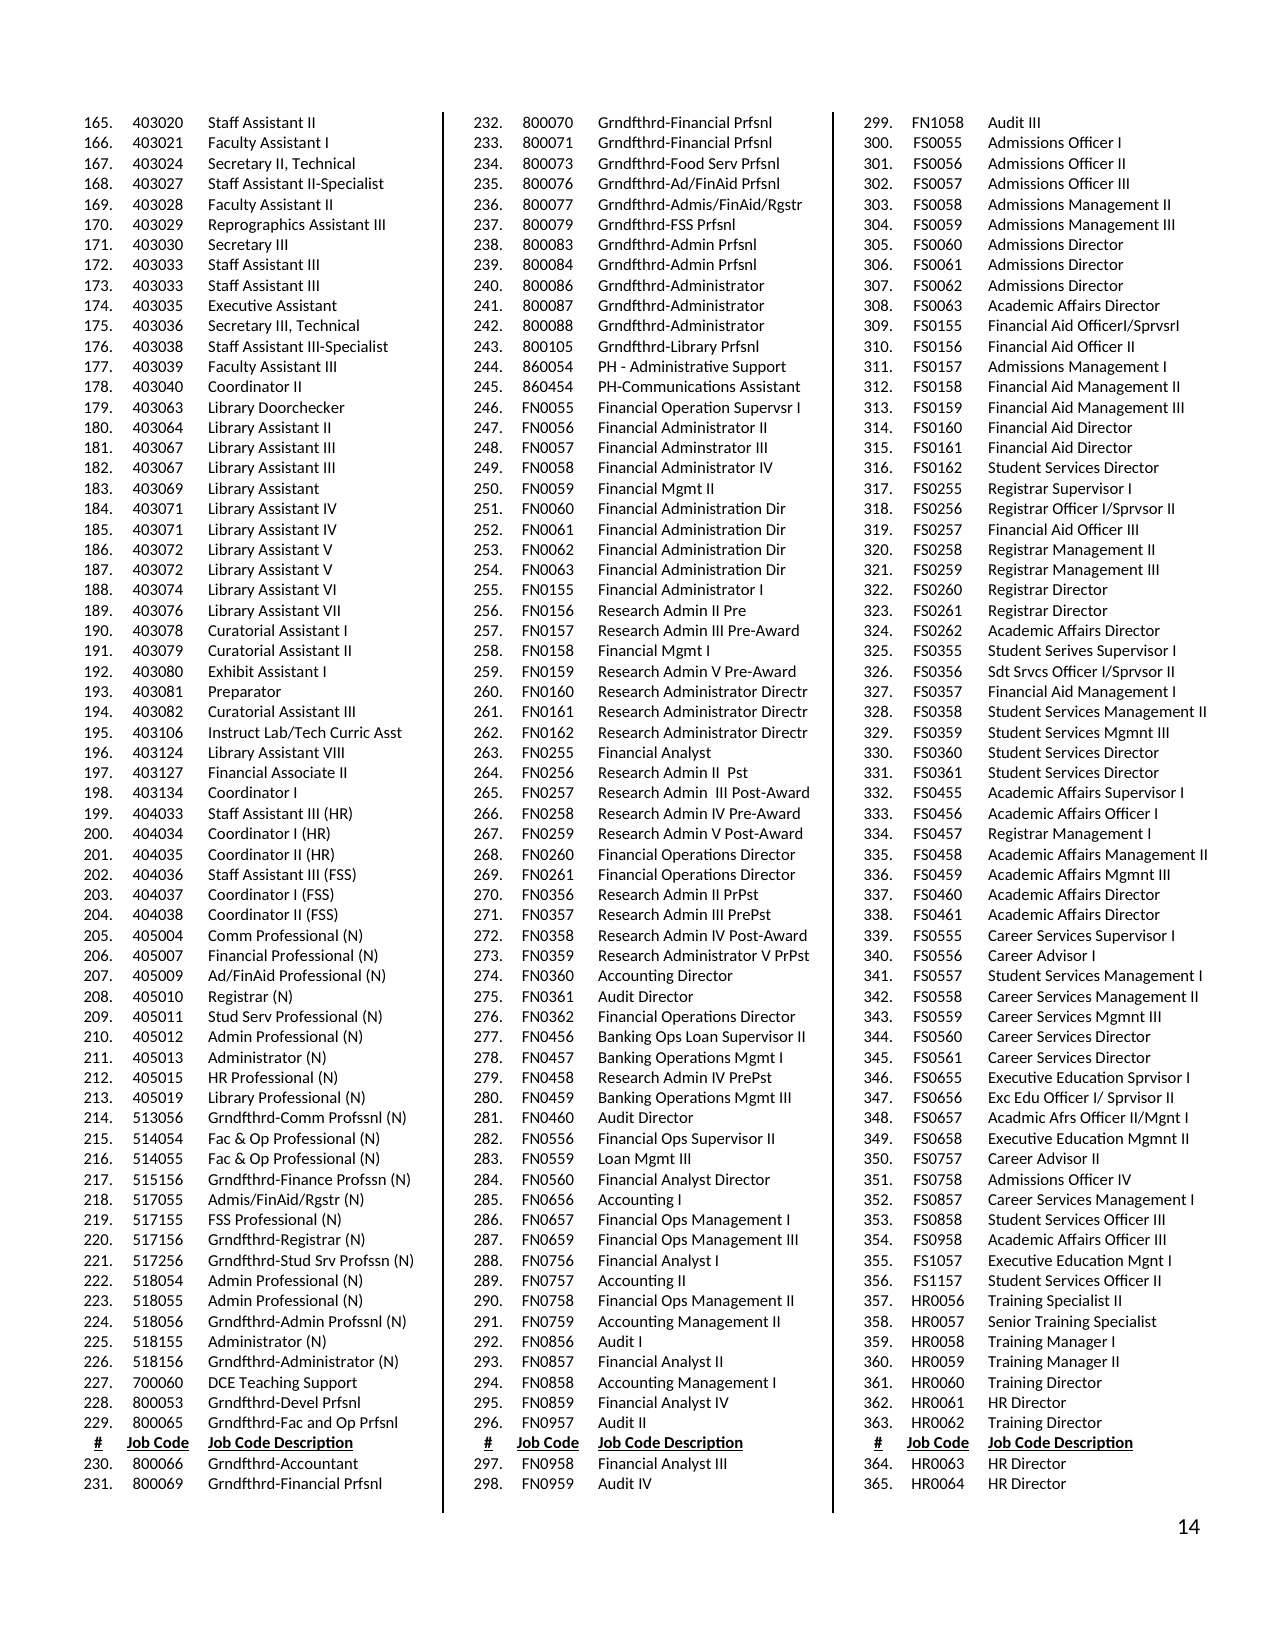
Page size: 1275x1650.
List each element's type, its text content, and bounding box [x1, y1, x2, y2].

table_cell Banking Ops Loan Supervisor II [587, 1027, 830, 1047]
table_cell 275. [469, 986, 509, 1006]
table_cell Career Advisor II [977, 1149, 1220, 1169]
table_cell Grndfthrd-Administrator (N) [197, 1352, 440, 1372]
table_cell 326. [859, 661, 899, 681]
table_cell Research Admin II PrPst [587, 884, 830, 905]
table_cell 343. [859, 1006, 899, 1027]
table_cell Registrar Officer I/Sprvsor II [977, 499, 1220, 519]
table_cell 255. [469, 580, 509, 600]
table_cell FN0257 [509, 783, 587, 803]
table_cell FN0060 [509, 499, 587, 519]
table_cell 214. [79, 1108, 119, 1128]
table_cell 285. [469, 1189, 509, 1209]
table_cell 403071 [119, 499, 197, 519]
table_cell FN0057 [509, 438, 587, 458]
table_cell 403040 [119, 377, 197, 397]
table_cell Student Services Officer II [977, 1270, 1220, 1291]
table_cell 800066 [119, 1453, 197, 1473]
table_cell Career Services Mgmnt III [977, 1006, 1220, 1027]
table_cell Job Code [509, 1433, 587, 1453]
table_cell 800105 [509, 336, 587, 356]
table_cell FS0157 [899, 356, 977, 377]
table_cell 258. [469, 641, 509, 661]
table_cell Stud Serv Professional (N) [197, 1006, 440, 1027]
table_cell FS0657 [899, 1108, 977, 1128]
table_cell 179. [79, 397, 119, 417]
table_cell 403063 [119, 397, 197, 417]
table_cell Audit IV [587, 1474, 830, 1494]
table_cell 405011 [119, 1006, 197, 1027]
table_cell 303. [859, 194, 899, 214]
table_cell 351. [859, 1169, 899, 1189]
table_cell 277. [469, 1027, 509, 1047]
table_cell 173. [79, 275, 119, 295]
table_cell FS0558 [899, 986, 977, 1006]
table_cell 518056 [119, 1311, 197, 1331]
table_cell 301. [859, 153, 899, 173]
table_cell Academic Affairs Director [977, 295, 1220, 316]
table_cell 226. [79, 1352, 119, 1372]
table_cell 195. [79, 722, 119, 742]
table_cell FS0758 [899, 1169, 977, 1189]
table_cell 403078 [119, 620, 197, 641]
table_cell Curatorial Assistant I [197, 620, 440, 641]
table_cell 403072 [119, 539, 197, 559]
table_cell Library Assistant II [197, 417, 440, 437]
table_cell 233. [469, 133, 509, 153]
table_cell FN0759 [509, 1311, 587, 1331]
table_cell 268. [469, 844, 509, 864]
table_cell 270. [469, 884, 509, 905]
table_cell 403071 [119, 519, 197, 539]
table_cell FN0162 [509, 722, 587, 742]
table_cell 292. [469, 1331, 509, 1352]
table_cell 166. [79, 133, 119, 153]
table_cell Admin Professional (N) [197, 1270, 440, 1291]
table_cell 247. [469, 417, 509, 437]
table_cell 228. [79, 1392, 119, 1412]
table_cell FS0155 [899, 316, 977, 336]
table_cell 800087 [509, 295, 587, 316]
table_cell 800065 [119, 1413, 197, 1433]
table_cell FS0360 [899, 742, 977, 762]
table_cell 353. [859, 1209, 899, 1230]
table_cell 405012 [119, 1027, 197, 1047]
table_cell Career Services Director [977, 1027, 1220, 1047]
table_cell FS0058 [899, 194, 977, 214]
table_cell Research Admin III Pre-Award [587, 620, 830, 641]
table_cell DCE Teaching Support [197, 1372, 440, 1392]
table_cell Career Services Supervisor I [977, 925, 1220, 945]
table_cell PH - Administrative Support [587, 356, 830, 377]
table_cell FN0260 [509, 844, 587, 864]
table_cell 860054 [509, 356, 587, 377]
table_cell 279. [469, 1067, 509, 1087]
table_cell FS1057 [899, 1250, 977, 1270]
table_cell 241. [469, 295, 509, 316]
table_cell HR0064 [899, 1474, 977, 1494]
table_cell 249. [469, 458, 509, 478]
table_cell 345. [859, 1047, 899, 1067]
table_cell Admissions Management III [977, 214, 1220, 234]
table_cell FN0858 [509, 1372, 587, 1392]
table_cell 248. [469, 438, 509, 458]
table_cell 276. [469, 1006, 509, 1027]
table_cell 403064 [119, 417, 197, 437]
table_cell 287. [469, 1230, 509, 1250]
table_cell Faculty Assistant III [197, 356, 440, 377]
table_cell 170. [79, 214, 119, 234]
table_cell Preparator [197, 681, 440, 702]
table_cell FN0459 [509, 1088, 587, 1108]
table_cell 364. [859, 1453, 899, 1473]
table_cell FN0158 [509, 641, 587, 661]
table_cell # [79, 1433, 119, 1453]
table_cell Research Admin III PrePst [587, 905, 830, 925]
table_cell Fac & Op Professional (N) [197, 1128, 440, 1148]
table_cell 296. [469, 1413, 509, 1433]
table_cell 229. [79, 1413, 119, 1433]
table_cell HR Director [977, 1474, 1220, 1494]
table_cell 332. [859, 783, 899, 803]
table_cell 300. [859, 133, 899, 153]
table_cell Financial Administrator II [587, 417, 830, 437]
table_cell HR0058 [899, 1331, 977, 1352]
table_cell Training Manager I [977, 1331, 1220, 1352]
table_cell Coordinator II [197, 377, 440, 397]
table_cell 700060 [119, 1372, 197, 1392]
table_cell 319. [859, 519, 899, 539]
table_cell FN0556 [509, 1128, 587, 1148]
table_cell Financial Analyst Director [587, 1169, 830, 1189]
table_cell Grndfthrd-Finance Profssn (N) [197, 1169, 440, 1189]
table_cell Staff Assistant III (HR) [197, 803, 440, 823]
table_cell Training Director [977, 1413, 1220, 1433]
table_cell 403033 [119, 255, 197, 275]
table_cell Financial Administration Dir [587, 499, 830, 519]
table_cell Research Admin III Post-Award [587, 783, 830, 803]
table_cell FS0556 [899, 945, 977, 966]
table_cell 280. [469, 1088, 509, 1108]
table_cell Library Assistant IV [197, 519, 440, 539]
table_cell 403028 [119, 194, 197, 214]
table_cell Academic Affairs Officer I [977, 803, 1220, 823]
table_cell Training Director [977, 1372, 1220, 1392]
table_cell 197. [79, 763, 119, 783]
table_cell 347. [859, 1088, 899, 1108]
table_cell Financial Aid Director [977, 417, 1220, 437]
table_cell 348. [859, 1108, 899, 1128]
table_cell 362. [859, 1392, 899, 1412]
table_cell 513056 [119, 1108, 197, 1128]
table_cell 354. [859, 1230, 899, 1250]
table_cell 218. [79, 1189, 119, 1209]
table_cell FN0361 [509, 986, 587, 1006]
table_cell Student Services Director [977, 458, 1220, 478]
table_cell 359. [859, 1331, 899, 1352]
table_cell 202. [79, 864, 119, 884]
table_cell 199. [79, 803, 119, 823]
table_cell FS0055 [899, 133, 977, 153]
table_cell Library Assistant III [197, 458, 440, 478]
table_cell Academic Affairs Management II [977, 844, 1220, 864]
table_cell 265. [469, 783, 509, 803]
table_cell Grndfthrd-Comm Profssnl (N) [197, 1108, 440, 1128]
table_cell 346. [859, 1067, 899, 1087]
table_cell FN0157 [509, 620, 587, 641]
table_cell 404038 [119, 905, 197, 925]
table_cell Accounting Director [587, 966, 830, 986]
table_cell Financial Aid Director [977, 438, 1220, 458]
table_cell 308. [859, 295, 899, 316]
table_cell Staff Assistant II [197, 113, 440, 133]
table_cell Job Code Description [977, 1433, 1220, 1453]
table_cell Training Manager II [977, 1352, 1220, 1372]
table_cell 352. [859, 1189, 899, 1209]
table_cell FN0159 [509, 661, 587, 681]
table_cell 403080 [119, 661, 197, 681]
table_cell 269. [469, 864, 509, 884]
table_cell Admissions Management II [977, 194, 1220, 214]
table_cell FN0360 [509, 966, 587, 986]
table_cell FN0062 [509, 539, 587, 559]
table_cell FN0356 [509, 884, 587, 905]
table_cell FN0061 [509, 519, 587, 539]
table_cell Financial Mgmt I [587, 641, 830, 661]
table_cell Ad/FinAid Professional (N) [197, 966, 440, 986]
table_cell Audit I [587, 1331, 830, 1352]
table_cell Accounting Management II [587, 1311, 830, 1331]
table_cell Library Assistant [197, 478, 440, 498]
table_cell Financial Adminstrator III [587, 438, 830, 458]
table_cell Library Assistant V [197, 559, 440, 580]
table_cell Staff Assistant III [197, 255, 440, 275]
table_cell HR0061 [899, 1392, 977, 1412]
table_cell Student Services Mgmnt III [977, 722, 1220, 742]
table_cell Research Admin V Pre-Award [587, 661, 830, 681]
table_cell Research Admin IV Pre-Award [587, 803, 830, 823]
table_cell 800088 [509, 316, 587, 336]
table_cell 317. [859, 478, 899, 498]
table_cell 403027 [119, 174, 197, 194]
table_cell 403030 [119, 234, 197, 255]
table_cell Admissions Officer IV [977, 1169, 1220, 1189]
table_cell Financial Ops Management III [587, 1230, 830, 1250]
table_cell Financial Associate II [197, 763, 440, 783]
table_cell Financial Administrator I [587, 580, 830, 600]
table_cell 295. [469, 1392, 509, 1412]
table_cell FS0958 [899, 1230, 977, 1250]
table_cell Academic Affairs Supervisor I [977, 783, 1220, 803]
table_cell 403072 [119, 559, 197, 580]
table_cell Job Code Description [587, 1433, 830, 1453]
table_cell FS0158 [899, 377, 977, 397]
table_cell Sdt Srvcs Officer I/Sprvsor II [977, 661, 1220, 681]
table_cell 403069 [119, 478, 197, 498]
table_cell 253. [469, 539, 509, 559]
table_cell FS0356 [899, 661, 977, 681]
table_cell 264. [469, 763, 509, 783]
table_cell Admis/FinAid/Rgstr (N) [197, 1189, 440, 1209]
table_cell 335. [859, 844, 899, 864]
table_cell 224. [79, 1311, 119, 1331]
table_cell 336. [859, 864, 899, 884]
table_cell 203. [79, 884, 119, 905]
table_cell Grndfthrd-FSS Prfsnl [587, 214, 830, 234]
table_cell Financial Analyst [587, 742, 830, 762]
table_cell 286. [469, 1209, 509, 1230]
table_cell Grndfthrd-Administrator [587, 316, 830, 336]
table_cell Financial Aid OfficerI/SprvsrI [977, 316, 1220, 336]
table_cell 211. [79, 1047, 119, 1067]
table_cell HR0060 [899, 1372, 977, 1392]
table_cell Financial Ops Management II [587, 1291, 830, 1311]
table_cell 205. [79, 925, 119, 945]
table_cell 403124 [119, 742, 197, 762]
table_cell Grndfthrd-Admin Profssnl (N) [197, 1311, 440, 1331]
table_cell FS0262 [899, 620, 977, 641]
table_cell Accounting Management I [587, 1372, 830, 1392]
table_cell 213. [79, 1088, 119, 1108]
table_cell 183. [79, 478, 119, 498]
table_cell 284. [469, 1169, 509, 1189]
table_cell 403024 [119, 153, 197, 173]
table_cell FN0055 [509, 397, 587, 417]
table_cell 357. [859, 1291, 899, 1311]
table_cell 403082 [119, 702, 197, 722]
table_cell 174. [79, 295, 119, 316]
table_cell 231. [79, 1474, 119, 1494]
table_cell Registrar Supervisor I [977, 478, 1220, 498]
table_cell 405004 [119, 925, 197, 945]
table_cell 187. [79, 559, 119, 580]
table_cell Job Code Description [197, 1433, 440, 1453]
table_cell 237. [469, 214, 509, 234]
table_cell 291. [469, 1311, 509, 1331]
table_cell HR0063 [899, 1453, 977, 1473]
table_cell 251. [469, 499, 509, 519]
table_cell 403127 [119, 763, 197, 783]
table_cell Coordinator I [197, 783, 440, 803]
table_cell 236. [469, 194, 509, 214]
table_cell Financial Analyst I [587, 1250, 830, 1270]
table_cell 356. [859, 1270, 899, 1291]
table_cell 365. [859, 1474, 899, 1494]
table_cell FN0957 [509, 1413, 587, 1433]
table_cell 196. [79, 742, 119, 762]
table_cell Registrar Director [977, 580, 1220, 600]
table_cell 235. [469, 174, 509, 194]
table_cell 404036 [119, 864, 197, 884]
table_cell FN0657 [509, 1209, 587, 1230]
table_cell 517155 [119, 1209, 197, 1230]
table_cell 293. [469, 1352, 509, 1372]
table_cell 194. [79, 702, 119, 722]
table_cell 403036 [119, 316, 197, 336]
table_cell Admissions Management I [977, 356, 1220, 377]
table_cell FN0156 [509, 600, 587, 620]
table_cell 168. [79, 174, 119, 194]
table_cell 405019 [119, 1088, 197, 1108]
table_cell 307. [859, 275, 899, 295]
table_cell Financial Professional (N) [197, 945, 440, 966]
table_cell 271. [469, 905, 509, 925]
table_cell Research Administrator Directr [587, 702, 830, 722]
table_cell FS0361 [899, 763, 977, 783]
table_cell 405009 [119, 966, 197, 986]
table_cell 225. [79, 1331, 119, 1352]
table_cell Administrator (N) [197, 1047, 440, 1067]
table_cell 192. [79, 661, 119, 681]
table_cell FS0355 [899, 641, 977, 661]
table_cell Staff Assistant III-Specialist [197, 336, 440, 356]
table_cell 800079 [509, 214, 587, 234]
table_cell FN0559 [509, 1149, 587, 1169]
table_cell 800083 [509, 234, 587, 255]
table_cell Grndfthrd-Admin Prfsnl [587, 234, 830, 255]
table_cell # [469, 1433, 509, 1453]
table_cell 297. [469, 1453, 509, 1473]
table_cell Career Services Management I [977, 1189, 1220, 1209]
table_cell 210. [79, 1027, 119, 1047]
table_cell FSS Professional (N) [197, 1209, 440, 1230]
table_cell 403033 [119, 275, 197, 295]
table_cell 267. [469, 824, 509, 844]
table_cell Financial Administration Dir [587, 519, 830, 539]
table_cell 404033 [119, 803, 197, 823]
table_cell Executive Education Mgnt I [977, 1250, 1220, 1270]
table_cell FS0260 [899, 580, 977, 600]
table_cell 245. [469, 377, 509, 397]
table_cell FS0658 [899, 1128, 977, 1148]
table_cell Secretary III [197, 234, 440, 255]
table_cell 167. [79, 153, 119, 173]
table_cell Library Assistant VII [197, 600, 440, 620]
table_cell Career Advisor I [977, 945, 1220, 966]
table_cell 311. [859, 356, 899, 377]
table_cell FN0758 [509, 1291, 587, 1311]
table_cell 800071 [509, 133, 587, 153]
table_cell 219. [79, 1209, 119, 1230]
table_cell 405007 [119, 945, 197, 966]
table_cell FN0258 [509, 803, 587, 823]
table_cell 314. [859, 417, 899, 437]
table_cell Audit Director [587, 1108, 830, 1128]
table_cell Grndfthrd-Admin Prfsnl [587, 255, 830, 275]
table_cell HR0057 [899, 1311, 977, 1331]
table_cell Secretary II, Technical [197, 153, 440, 173]
table_cell Exc Edu Officer I/ Sprvisor II [977, 1088, 1220, 1108]
table_cell 212. [79, 1067, 119, 1087]
table_cell 261. [469, 702, 509, 722]
table_cell 337. [859, 884, 899, 905]
table_cell Exhibit Assistant I [197, 661, 440, 681]
table_cell Research Admin IV Post-Award [587, 925, 830, 945]
table_cell 403035 [119, 295, 197, 316]
table_cell 405010 [119, 986, 197, 1006]
table_cell 312. [859, 377, 899, 397]
table_cell Admissions Director [977, 255, 1220, 275]
table_cell FS0557 [899, 966, 977, 986]
table_cell FS0059 [899, 214, 977, 234]
table_cell 252. [469, 519, 509, 539]
table_cell 403021 [119, 133, 197, 153]
table_cell HR Director [977, 1453, 1220, 1473]
table_cell FN0255 [509, 742, 587, 762]
table_cell Registrar Management III [977, 559, 1220, 580]
table_cell 341. [859, 966, 899, 986]
table_cell FS0857 [899, 1189, 977, 1209]
table_cell 514055 [119, 1149, 197, 1169]
table_cell 333. [859, 803, 899, 823]
table_cell 310. [859, 336, 899, 356]
table_cell Admin Professional (N) [197, 1027, 440, 1047]
table_cell Financial Ops Management I [587, 1209, 830, 1230]
table_cell 309. [859, 316, 899, 336]
table_cell 254. [469, 559, 509, 580]
table_cell 342. [859, 986, 899, 1006]
table_cell 209. [79, 1006, 119, 1027]
table_cell Curatorial Assistant II [197, 641, 440, 661]
table_cell Grndfthrd-Administrator [587, 295, 830, 316]
table_cell Student Services Officer III [977, 1209, 1220, 1230]
table_cell 283. [469, 1149, 509, 1169]
table_cell Academic Affairs Mgmnt III [977, 864, 1220, 884]
table_cell 363. [859, 1413, 899, 1433]
table_cell 403038 [119, 336, 197, 356]
table_cell 298. [469, 1474, 509, 1494]
table_cell Grndfthrd-Financial Prfsnl [587, 133, 830, 153]
table_cell FS0256 [899, 499, 977, 519]
table_cell # [859, 1433, 899, 1453]
table_cell FN0757 [509, 1270, 587, 1291]
table_cell Admissions Director [977, 234, 1220, 255]
table_cell Financial Administration Dir [587, 559, 830, 580]
table_cell Admin Professional (N) [197, 1291, 440, 1311]
table_cell 320. [859, 539, 899, 559]
table_cell 323. [859, 600, 899, 620]
table_cell Accounting II [587, 1270, 830, 1291]
table_cell 299. [859, 113, 899, 133]
table_cell Financial Aid Officer II [977, 336, 1220, 356]
table_cell FN0155 [509, 580, 587, 600]
table_cell 800077 [509, 194, 587, 214]
table_cell 404034 [119, 824, 197, 844]
table_cell 215. [79, 1128, 119, 1148]
table_cell FS0455 [899, 783, 977, 803]
table_cell 403067 [119, 458, 197, 478]
table_cell FS0062 [899, 275, 977, 295]
table_cell 290. [469, 1291, 509, 1311]
table_cell FS0555 [899, 925, 977, 945]
table_cell Grndfthrd-Ad/FinAid Prfsnl [587, 174, 830, 194]
table_cell Grndfthrd-Financial Prfsnl [587, 113, 830, 133]
table_cell FN0457 [509, 1047, 587, 1067]
table_cell Financial Aid Management I [977, 681, 1220, 702]
table_cell 518155 [119, 1331, 197, 1352]
table_cell Training Specialist II [977, 1291, 1220, 1311]
table_cell Student Services Management II [977, 702, 1220, 722]
table_cell 403067 [119, 438, 197, 458]
table_cell HR0062 [899, 1413, 977, 1433]
table_cell 184. [79, 499, 119, 519]
table_cell Executive Education Mgmnt II [977, 1128, 1220, 1148]
table_cell 518054 [119, 1270, 197, 1291]
table_cell Admissions Director [977, 275, 1220, 295]
table_cell 198. [79, 783, 119, 803]
table_cell Research Administrator V PrPst [587, 945, 830, 966]
table_cell Job Code [899, 1433, 977, 1453]
table_cell 246. [469, 397, 509, 417]
table_cell Accounting I [587, 1189, 830, 1209]
table_cell 227. [79, 1372, 119, 1392]
table_cell FS0359 [899, 722, 977, 742]
table_cell 405013 [119, 1047, 197, 1067]
table_cell 404035 [119, 844, 197, 864]
table_cell Research Admin II Pre [587, 600, 830, 620]
table_cell FS0261 [899, 600, 977, 620]
table_cell 201. [79, 844, 119, 864]
table_cell 344. [859, 1027, 899, 1047]
table_cell 240. [469, 275, 509, 295]
table_cell Grndfthrd-Administrator [587, 275, 830, 295]
table_cell FN0456 [509, 1027, 587, 1047]
table_cell HR0059 [899, 1352, 977, 1372]
table_cell 403079 [119, 641, 197, 661]
table_cell FS0461 [899, 905, 977, 925]
table_cell 176. [79, 336, 119, 356]
table_cell Faculty Assistant II [197, 194, 440, 214]
table_cell 217. [79, 1169, 119, 1189]
table_cell FS0159 [899, 397, 977, 417]
table_cell Curatorial Assistant III [197, 702, 440, 722]
table_cell 517055 [119, 1189, 197, 1209]
table_cell 243. [469, 336, 509, 356]
table_cell Financial Analyst III [587, 1453, 830, 1473]
table_cell 340. [859, 945, 899, 966]
table_cell 294. [469, 1372, 509, 1392]
table_cell 272. [469, 925, 509, 945]
table_cell Financial Operations Director [587, 844, 830, 864]
table_cell 289. [469, 1270, 509, 1291]
table_cell Career Services Management II [977, 986, 1220, 1006]
table_cell Library Assistant III [197, 438, 440, 458]
table_cell Student Services Director [977, 763, 1220, 783]
table_cell Financial Mgmt II [587, 478, 830, 498]
table_cell Financial Analyst IV [587, 1392, 830, 1412]
table_cell Library Assistant VIII [197, 742, 440, 762]
table_cell FN0458 [509, 1067, 587, 1087]
table_cell Executive Education Sprvisor I [977, 1067, 1220, 1087]
table_cell FS0061 [899, 255, 977, 275]
table_cell 514054 [119, 1128, 197, 1148]
table_cell 216. [79, 1149, 119, 1169]
table_cell FN0256 [509, 763, 587, 783]
table_cell FN0859 [509, 1392, 587, 1412]
table_cell Administrator (N) [197, 1331, 440, 1352]
table_cell Grndfthrd-Accountant [197, 1453, 440, 1473]
table_cell Coordinator II (FSS) [197, 905, 440, 925]
table_cell Registrar Management II [977, 539, 1220, 559]
table_cell FS0655 [899, 1067, 977, 1087]
table_cell Academic Affairs Director [977, 620, 1220, 641]
table_cell FS0459 [899, 864, 977, 884]
table_cell 304. [859, 214, 899, 234]
table_cell FS0357 [899, 681, 977, 702]
table_cell Staff Assistant II-Specialist [197, 174, 440, 194]
table_cell Banking Operations Mgmt III [587, 1088, 830, 1108]
table_cell Grndfthrd-Fac and Op Prfsnl [197, 1413, 440, 1433]
table_cell 355. [859, 1250, 899, 1270]
table_cell 315. [859, 438, 899, 458]
table_cell FS0858 [899, 1209, 977, 1230]
table_cell Reprographics Assistant III [197, 214, 440, 234]
table_cell 339. [859, 925, 899, 945]
table_cell Library Assistant V [197, 539, 440, 559]
table_cell Staff Assistant III [197, 275, 440, 295]
table_cell 306. [859, 255, 899, 275]
table_cell FS0160 [899, 417, 977, 437]
table_cell 360. [859, 1352, 899, 1372]
table_cell 204. [79, 905, 119, 925]
table_cell 259. [469, 661, 509, 681]
table_cell 327. [859, 681, 899, 702]
table_cell 223. [79, 1291, 119, 1311]
table_cell FS0056 [899, 153, 977, 173]
table_cell FN0058 [509, 458, 587, 478]
table_cell FN0059 [509, 478, 587, 498]
table_cell 230. [79, 1453, 119, 1473]
table_cell 322. [859, 580, 899, 600]
table_cell 518055 [119, 1291, 197, 1311]
table_cell FN0261 [509, 864, 587, 884]
table_cell FS0561 [899, 1047, 977, 1067]
table_cell FS0258 [899, 539, 977, 559]
table_cell FN0362 [509, 1006, 587, 1027]
table_cell 171. [79, 234, 119, 255]
table_cell FS0259 [899, 559, 977, 580]
table_cell FS0156 [899, 336, 977, 356]
table_cell 316. [859, 458, 899, 478]
table_cell 321. [859, 559, 899, 580]
table_cell 800069 [119, 1474, 197, 1494]
table_cell FN0958 [509, 1453, 587, 1473]
table_cell 266. [469, 803, 509, 823]
table_cell FN0357 [509, 905, 587, 925]
table_cell Student Services Management I [977, 966, 1220, 986]
table_cell 403134 [119, 783, 197, 803]
table_cell Registrar Director [977, 600, 1220, 620]
table_cell Grndfthrd-Library Prfsnl [587, 336, 830, 356]
table_cell Financial Administration Dir [587, 539, 830, 559]
table_cell 221. [79, 1250, 119, 1270]
table_cell 517156 [119, 1230, 197, 1250]
table_cell 800076 [509, 174, 587, 194]
table_cell FS0457 [899, 824, 977, 844]
table_cell FS0456 [899, 803, 977, 823]
table_cell 860454 [509, 377, 587, 397]
table_cell 800053 [119, 1392, 197, 1412]
table_cell Financial Aid Management III [977, 397, 1220, 417]
table_cell FN0063 [509, 559, 587, 580]
table_cell FN0856 [509, 1331, 587, 1352]
table_cell 800073 [509, 153, 587, 173]
table_cell 403081 [119, 681, 197, 702]
table_cell FN0359 [509, 945, 587, 966]
table_cell Grndfthrd-Food Serv Prfsnl [587, 153, 830, 173]
table_cell FS0656 [899, 1088, 977, 1108]
table_cell Faculty Assistant I [197, 133, 440, 153]
table_cell FN1058 [899, 113, 977, 133]
table_cell 189. [79, 600, 119, 620]
table_cell Coordinator II (HR) [197, 844, 440, 864]
table_cell FN0358 [509, 925, 587, 945]
table_cell 220. [79, 1230, 119, 1250]
table_cell 207. [79, 966, 119, 986]
table_cell Student Services Director [977, 742, 1220, 762]
table_cell Financial Administrator IV [587, 458, 830, 478]
table_cell Library Doorchecker [197, 397, 440, 417]
table_cell 262. [469, 722, 509, 742]
table_cell 403039 [119, 356, 197, 377]
table_cell 403020 [119, 113, 197, 133]
table_cell 313. [859, 397, 899, 417]
table_cell 800070 [509, 113, 587, 133]
table_cell HR Professional (N) [197, 1067, 440, 1087]
table_cell Financial Operations Director [587, 1006, 830, 1027]
table_cell Staff Assistant III (FSS) [197, 864, 440, 884]
table_cell Library Assistant IV [197, 499, 440, 519]
table_cell 515156 [119, 1169, 197, 1189]
table_cell 239. [469, 255, 509, 275]
table_cell Financial Ops Supervisor II [587, 1128, 830, 1148]
table_cell 169. [79, 194, 119, 214]
table_cell FS0057 [899, 174, 977, 194]
table_cell FN0756 [509, 1250, 587, 1270]
table_cell 260. [469, 681, 509, 702]
table_cell 518156 [119, 1352, 197, 1372]
table_cell FS0460 [899, 884, 977, 905]
table_cell FN0460 [509, 1108, 587, 1128]
table_cell 185. [79, 519, 119, 539]
table_cell Research Admin II Pst [587, 763, 830, 783]
table_cell 165. [79, 113, 119, 133]
table_cell 178. [79, 377, 119, 397]
table_cell Job Code [119, 1433, 197, 1453]
table_cell 361. [859, 1372, 899, 1392]
table_cell FN0560 [509, 1169, 587, 1189]
table_cell 800084 [509, 255, 587, 275]
table_cell Banking Operations Mgmt I [587, 1047, 830, 1067]
table_cell Academic Affairs Director [977, 905, 1220, 925]
table_cell 177. [79, 356, 119, 377]
table_cell 328. [859, 702, 899, 722]
table_cell 318. [859, 499, 899, 519]
table_cell 180. [79, 417, 119, 437]
table_cell HR Director [977, 1392, 1220, 1412]
table_cell 193. [79, 681, 119, 702]
table_cell Financial Aid Officer III [977, 519, 1220, 539]
table_cell Financial Operation Supervsr I [587, 397, 830, 417]
table_cell 403106 [119, 722, 197, 742]
table_cell 188. [79, 580, 119, 600]
table_cell 358. [859, 1311, 899, 1331]
table_cell Fac & Op Professional (N) [197, 1149, 440, 1169]
table_cell Audit II [587, 1413, 830, 1433]
table_cell Senior Training Specialist [977, 1311, 1220, 1331]
table_cell 331. [859, 763, 899, 783]
table_cell 334. [859, 824, 899, 844]
table_cell 232. [469, 113, 509, 133]
table_cell FS0458 [899, 844, 977, 864]
table_cell 256. [469, 600, 509, 620]
table_cell Loan Mgmt III [587, 1149, 830, 1169]
table_cell 305. [859, 234, 899, 255]
table_cell FS0060 [899, 234, 977, 255]
table_cell 405015 [119, 1067, 197, 1087]
table_cell Grndfthrd-Registrar (N) [197, 1230, 440, 1250]
table_cell Coordinator I (FSS) [197, 884, 440, 905]
table_cell 325. [859, 641, 899, 661]
table_cell Research Administrator Directr [587, 681, 830, 702]
table_cell Research Admin IV PrePst [587, 1067, 830, 1087]
table_cell 200. [79, 824, 119, 844]
table_cell 330. [859, 742, 899, 762]
table_cell Financial Operations Director [587, 864, 830, 884]
table_cell Student Serives Supervisor I [977, 641, 1220, 661]
table_cell 278. [469, 1047, 509, 1067]
table_cell FS1157 [899, 1270, 977, 1291]
table_cell Research Admin V Post-Award [587, 824, 830, 844]
table_cell Executive Assistant [197, 295, 440, 316]
table_cell 244. [469, 356, 509, 377]
table_cell FS0757 [899, 1149, 977, 1169]
table_cell 273. [469, 945, 509, 966]
table_cell 329. [859, 722, 899, 742]
table_cell 349. [859, 1128, 899, 1148]
table_cell Research Administrator Directr [587, 722, 830, 742]
table_cell FS0257 [899, 519, 977, 539]
table_cell FS0161 [899, 438, 977, 458]
table_cell FN0857 [509, 1352, 587, 1372]
table_cell Financial Aid Management II [977, 377, 1220, 397]
table_cell Library Assistant VI [197, 580, 440, 600]
table_cell 242. [469, 316, 509, 336]
table_cell 288. [469, 1250, 509, 1270]
table_cell FN0259 [509, 824, 587, 844]
table_cell FN0659 [509, 1230, 587, 1250]
table_cell 302. [859, 174, 899, 194]
table_cell 238. [469, 234, 509, 255]
table_cell 234. [469, 153, 509, 173]
table_cell Grndfthrd-Financial Prfsnl [197, 1474, 440, 1494]
table_cell Audit Director [587, 986, 830, 1006]
table_cell 281. [469, 1108, 509, 1128]
table_cell FS0063 [899, 295, 977, 316]
table_cell FN0056 [509, 417, 587, 437]
table_cell FS0255 [899, 478, 977, 498]
table_cell FN0959 [509, 1474, 587, 1494]
table_cell Grndfthrd-Admis/FinAid/Rgstr [587, 194, 830, 214]
table_cell 404037 [119, 884, 197, 905]
table_cell FN0161 [509, 702, 587, 722]
table_cell Admissions Officer III [977, 174, 1220, 194]
table_cell 206. [79, 945, 119, 966]
table_cell 403074 [119, 580, 197, 600]
table_cell FS0162 [899, 458, 977, 478]
table_cell FN0656 [509, 1189, 587, 1209]
table_cell 172. [79, 255, 119, 275]
table_cell 350. [859, 1149, 899, 1169]
table_cell 175. [79, 316, 119, 336]
table_cell Instruct Lab/Tech Curric Asst [197, 722, 440, 742]
table_cell 324. [859, 620, 899, 641]
table_cell Acadmic Afrs Officer II/Mgnt I [977, 1108, 1220, 1128]
table_cell FN0160 [509, 681, 587, 702]
table_cell 517256 [119, 1250, 197, 1270]
table_cell 186. [79, 539, 119, 559]
table_cell 190. [79, 620, 119, 641]
table_cell Comm Professional (N) [197, 925, 440, 945]
table_cell Registrar (N) [197, 986, 440, 1006]
table_cell 257. [469, 620, 509, 641]
table_cell 403029 [119, 214, 197, 234]
table_cell PH-Communications Assistant [587, 377, 830, 397]
table_cell 282. [469, 1128, 509, 1148]
table_cell FS0559 [899, 1006, 977, 1027]
table_cell Academic Affairs Director [977, 884, 1220, 905]
table_cell Grndfthrd-Devel Prfsnl [197, 1392, 440, 1412]
table_cell Registrar Management I [977, 824, 1220, 844]
table_cell 208. [79, 986, 119, 1006]
table_cell 403076 [119, 600, 197, 620]
table_cell FS0358 [899, 702, 977, 722]
table_cell Admissions Officer II [977, 153, 1220, 173]
table_cell Library Professional (N) [197, 1088, 440, 1108]
table_cell 338. [859, 905, 899, 925]
table_cell 263. [469, 742, 509, 762]
table_cell HR0056 [899, 1291, 977, 1311]
table_cell 250. [469, 478, 509, 498]
table_cell 191. [79, 641, 119, 661]
table_cell Coordinator I (HR) [197, 824, 440, 844]
table_cell Audit III [977, 113, 1220, 133]
table_cell Secretary III, Technical [197, 316, 440, 336]
table_cell 800086 [509, 275, 587, 295]
table_cell 222. [79, 1270, 119, 1291]
table_cell Grndfthrd-Stud Srv Profssn (N) [197, 1250, 440, 1270]
table_cell FS0560 [899, 1027, 977, 1047]
table_cell Financial Analyst II [587, 1352, 830, 1372]
table_cell 274. [469, 966, 509, 986]
table_cell 181. [79, 438, 119, 458]
table_cell 182. [79, 458, 119, 478]
table_cell Admissions Officer I [977, 133, 1220, 153]
table_cell Career Services Director [977, 1047, 1220, 1067]
table_cell Academic Affairs Officer III [977, 1230, 1220, 1250]
